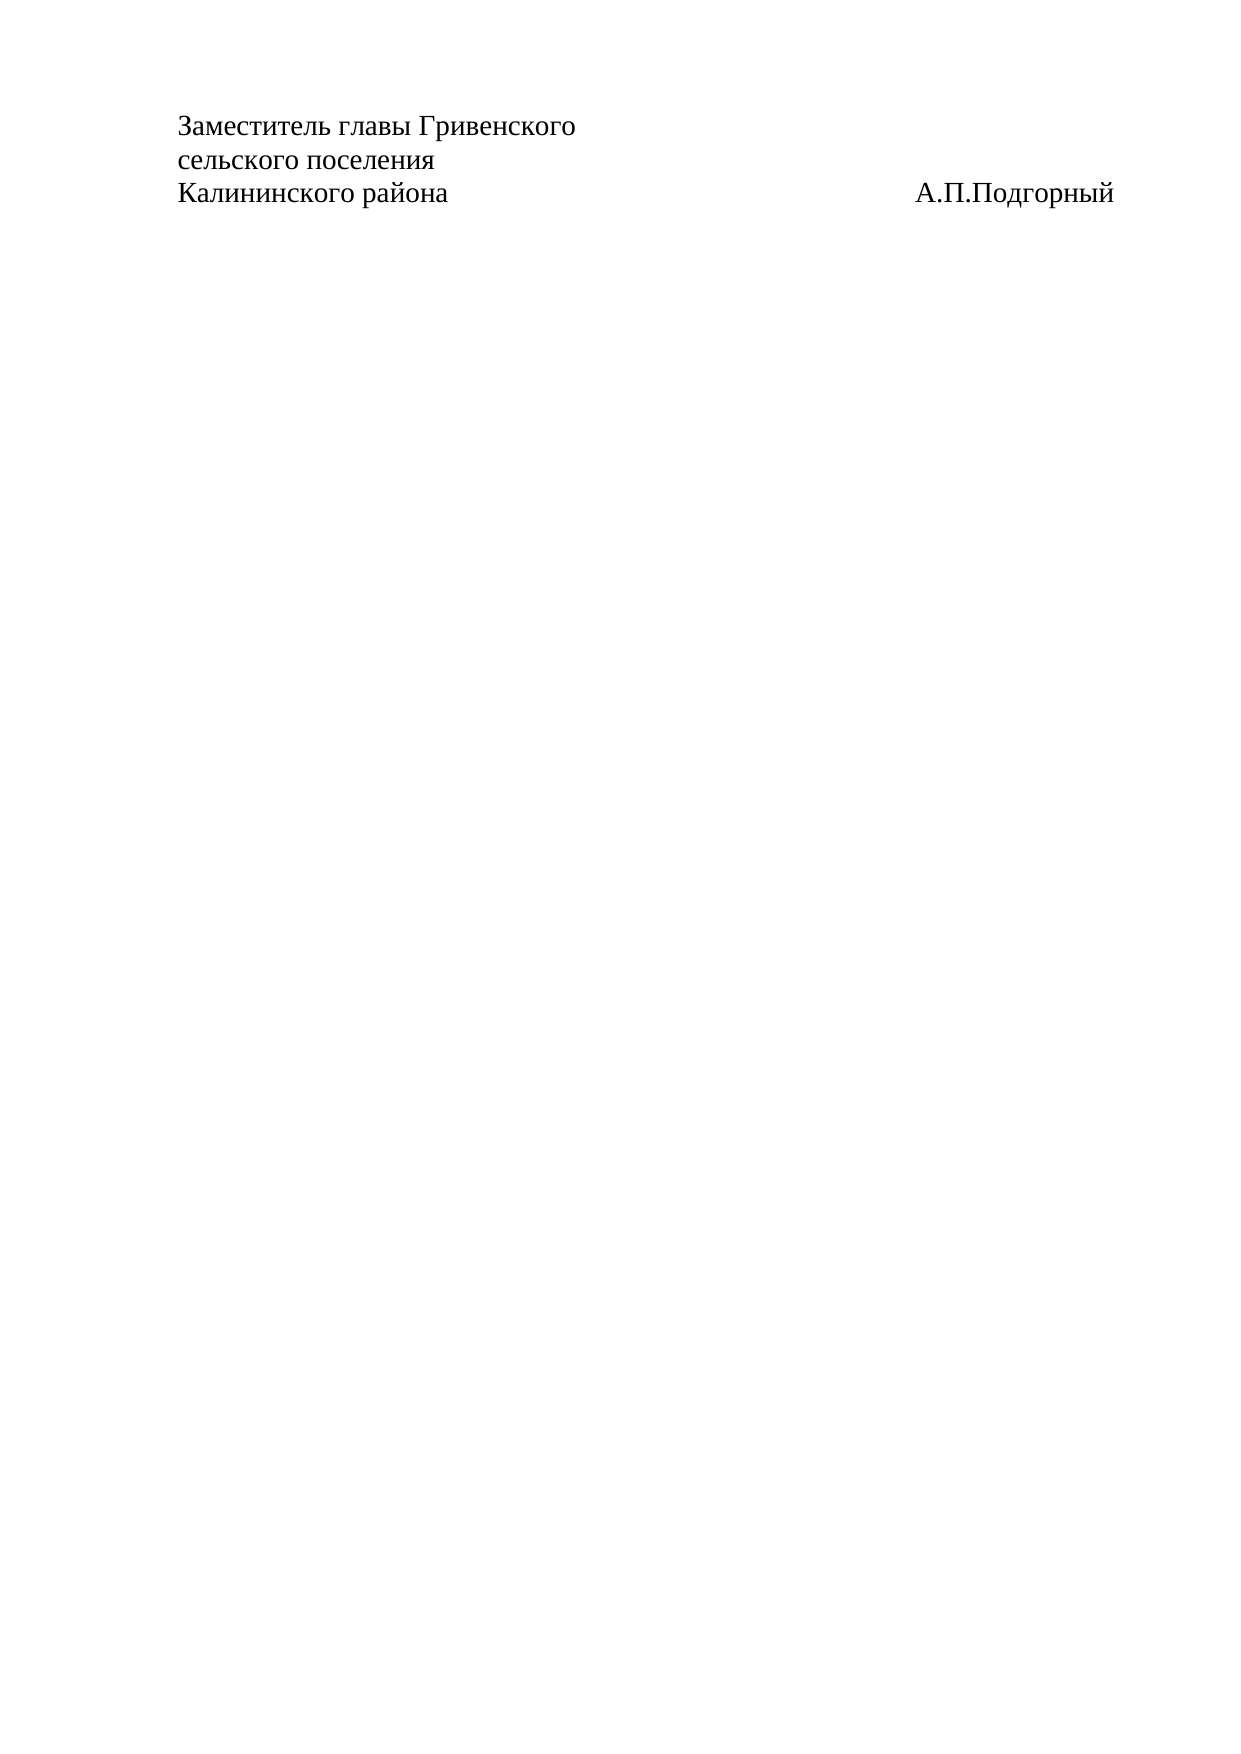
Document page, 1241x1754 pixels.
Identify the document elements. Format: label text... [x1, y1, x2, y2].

text Калининского района А.П.Подгорный [177, 176, 1152, 209]
text сельского поселения [177, 142, 1152, 176]
text Заместитель главы Гривенского [177, 108, 1152, 142]
